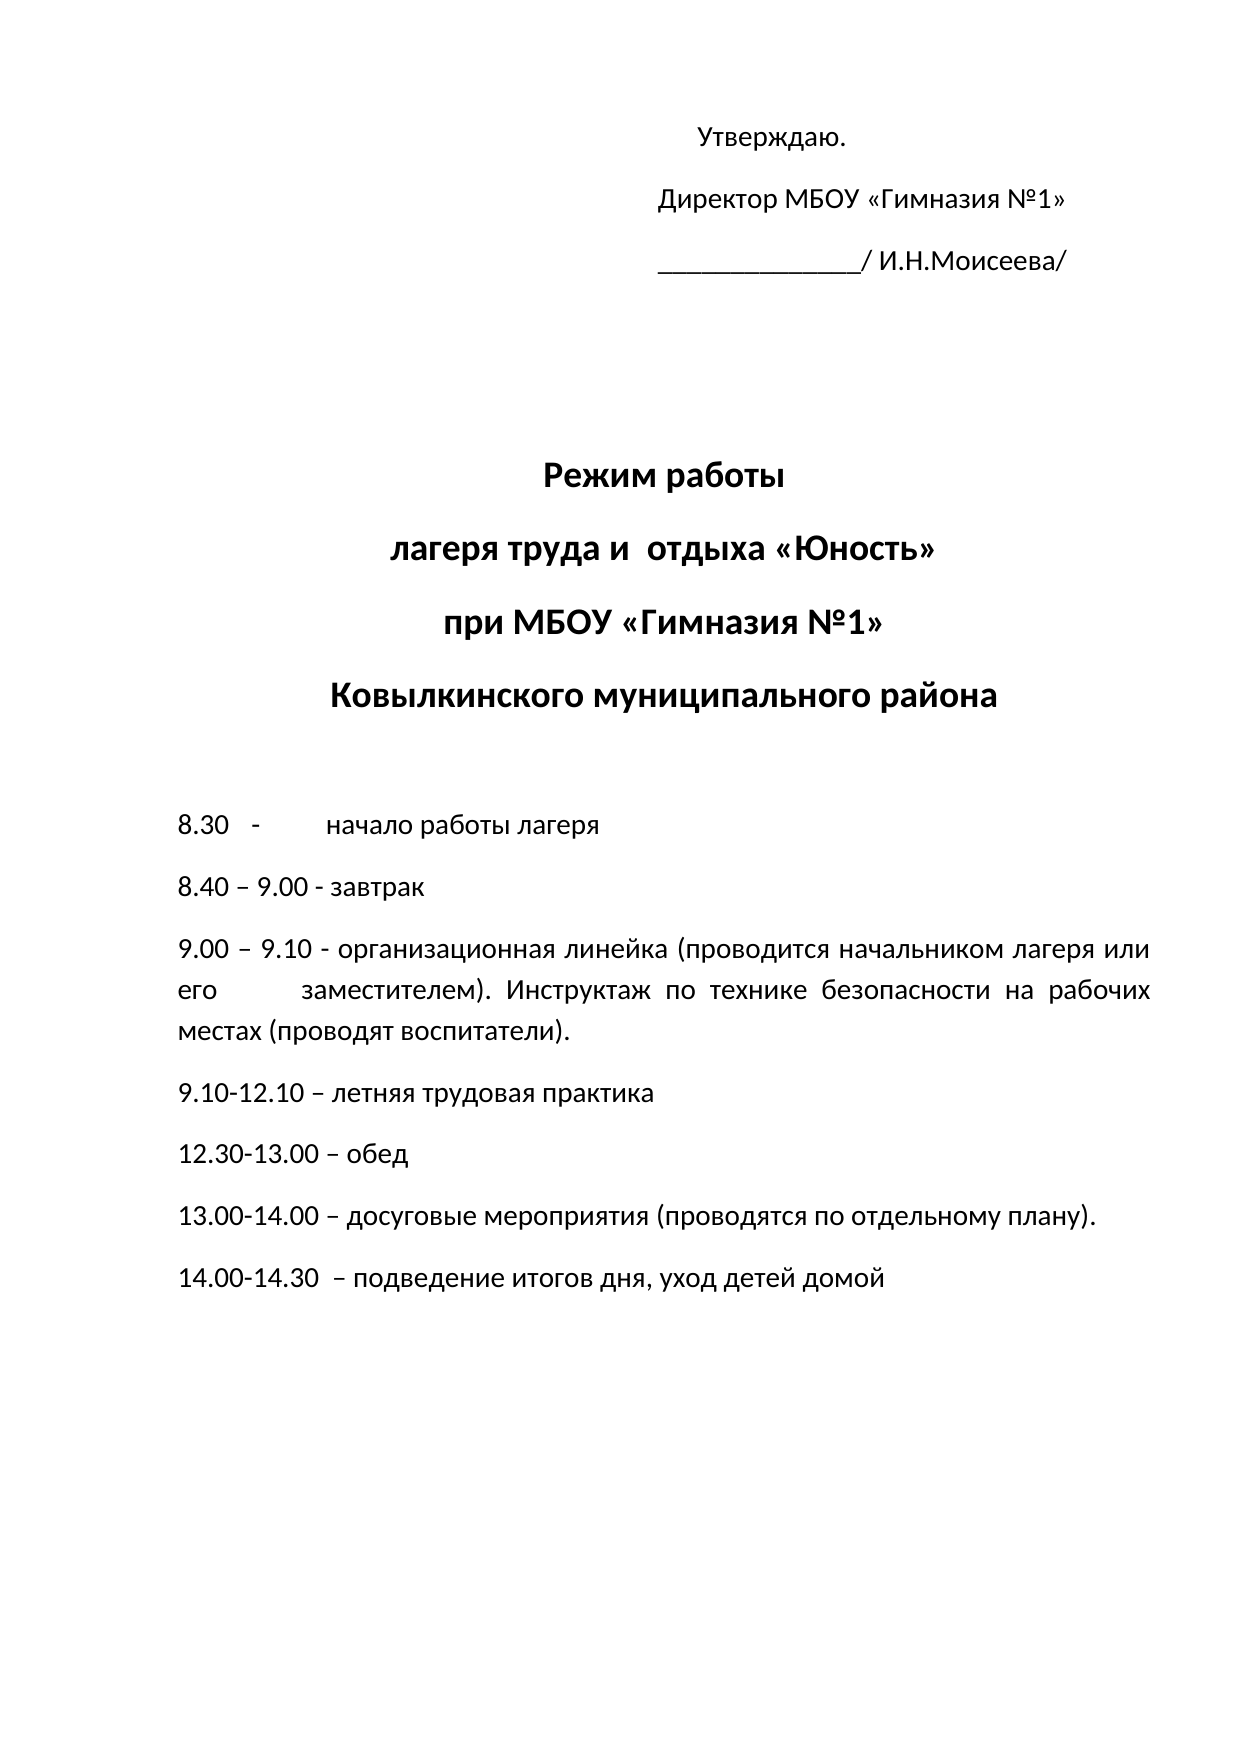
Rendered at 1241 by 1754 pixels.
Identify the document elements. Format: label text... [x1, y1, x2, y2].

text 8.40 – 9.00 - завтрак [177, 868, 1152, 904]
text Утверждаю. [177, 118, 1152, 154]
text Директор МБОУ «Гимназия №1» [177, 180, 1152, 216]
text 8.30 - начало работы лагеря [177, 806, 1152, 842]
text лагеря труда и отдыха «Юность» [177, 524, 1152, 570]
text Ковылкинского муниципального района [177, 671, 1152, 717]
text 9.10-12.10 – летняя трудовая практика [177, 1074, 1152, 1109]
text ______________/ И.Н.Моисеева/ [177, 242, 1152, 277]
text 14.00-14.30 – подведение итогов дня, уход детей домой [177, 1259, 1152, 1294]
text 9.00 – 9.10 - организационная линейка (проводится начальником лагеря или его заместителем). Инструктаж по технике безопасности на рабочих местах (проводят воспитатели). [177, 930, 1152, 1047]
text 13.00-14.00 – досуговые мероприятия (проводятся по отдельному плану). [177, 1197, 1152, 1233]
text 12.30-13.00 – обед [177, 1135, 1152, 1171]
text при МБОУ «Гимназия №1» [177, 598, 1152, 643]
text Режим работы [177, 451, 1152, 496]
